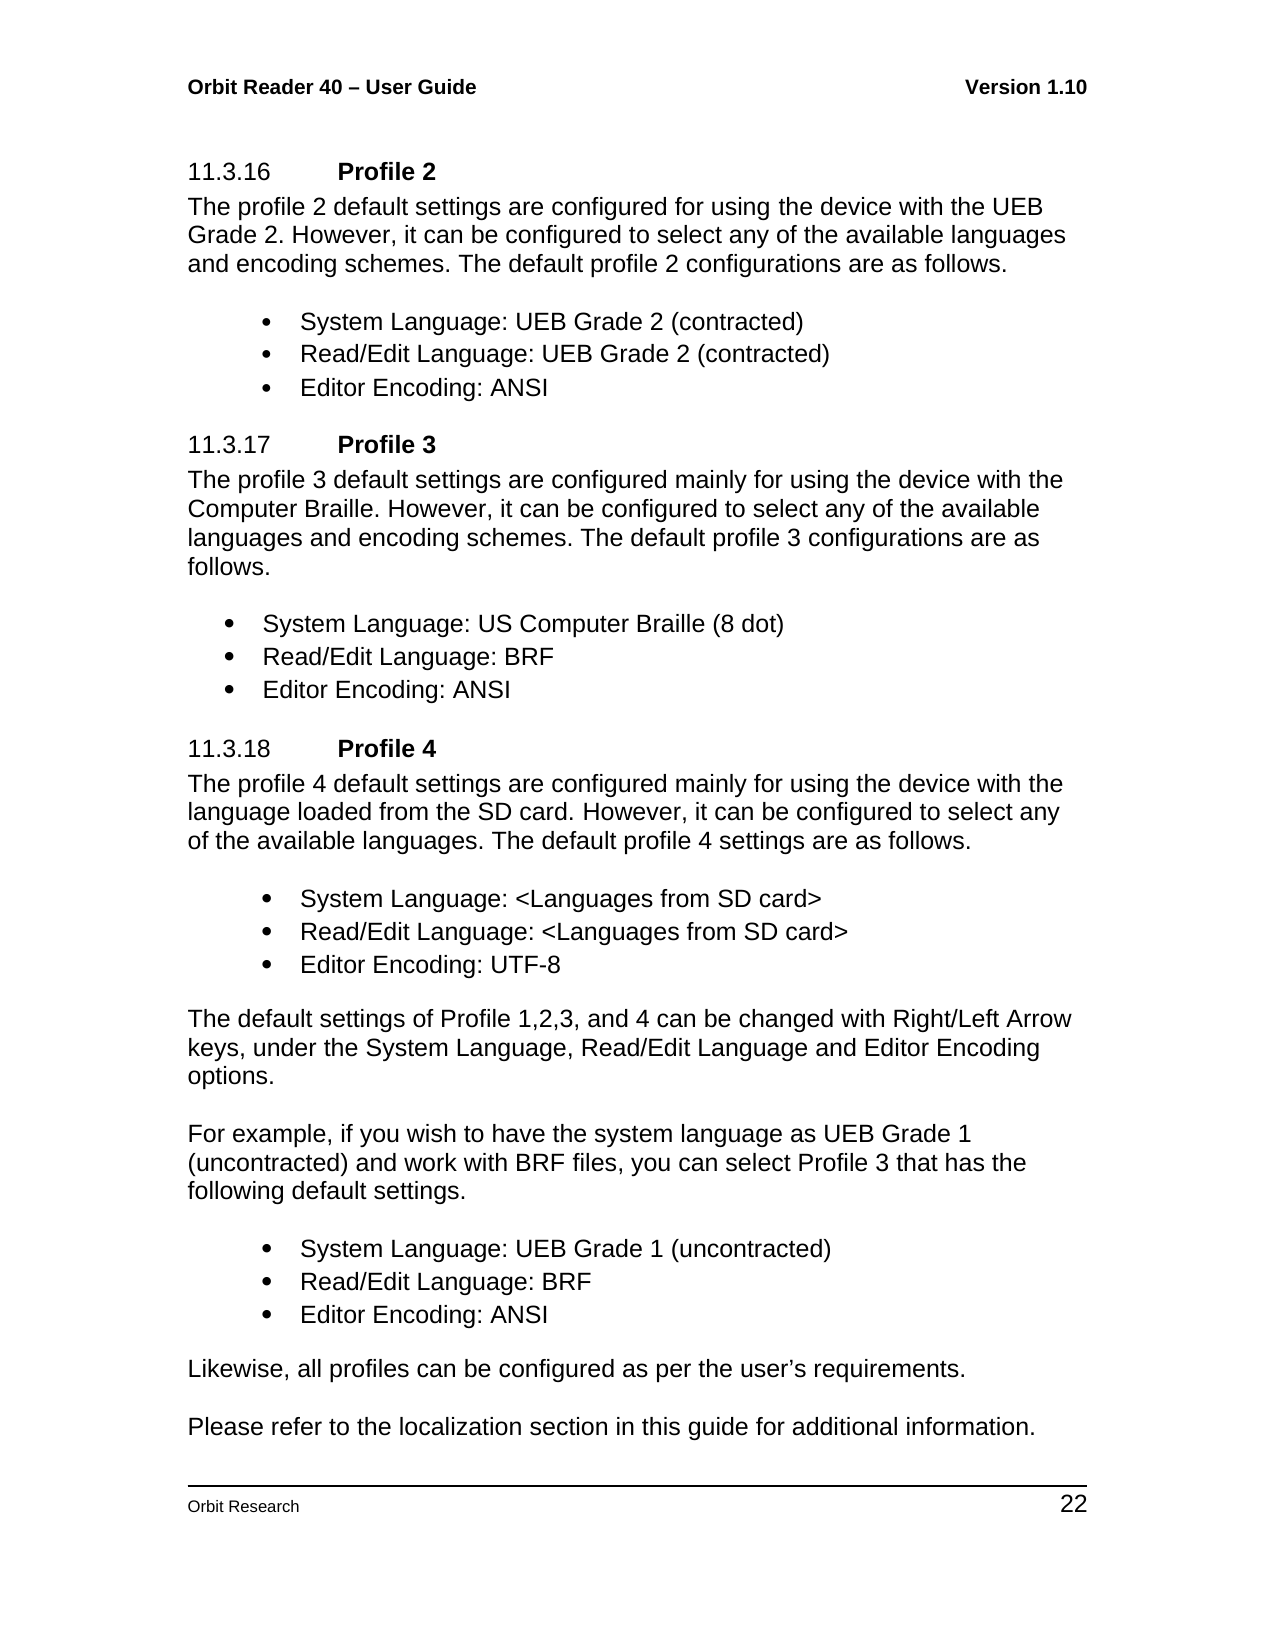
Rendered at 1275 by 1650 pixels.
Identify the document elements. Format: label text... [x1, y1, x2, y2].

list Read/Edit Language: <Languages from SD card> [262, 917, 1087, 946]
list Read/Edit Language: BRF [262, 1267, 1087, 1296]
text Please refer to the localization section in this guide for additional information. [187, 1412, 1087, 1440]
list Read/Edit Language: UEB Grade 2 (contracted) [262, 339, 1087, 368]
list Editor Encoding: ANSI [225, 676, 1087, 704]
text The default settings of Profile 1,2,3, and 4 can be changed with Right/Left Arrow keys, under the System Language, Read/Edit Language and Editor Encoding options. [187, 1004, 1087, 1090]
text For example, if you wish to have the system language as UEB Grade 1 (uncontracted) and work with BRF files, you can select Profile 3 that has the following default settings. [187, 1119, 1087, 1205]
text The profile 4 default settings are configured mainly for using the device with the language loaded from the SD card. However, it can be configured to select any of the available languages. The default profile 4 settings are as follows. [187, 769, 1087, 855]
list Read/Edit Language: BRF [225, 642, 1087, 671]
list System Language: UEB Grade 2 (contracted) [262, 306, 1087, 335]
text Likewise, all profiles can be configured as per the user’s requirements. [187, 1354, 1087, 1383]
text The profile 2 default settings are configured for using the device with the UEB Grade 2. However, it can be configured to select any of the available languages and encoding schemes. The default profile 2 configurations are as follows. [187, 191, 1087, 278]
list System Language: <Languages from SD card> [262, 884, 1087, 912]
subtitle Profile 3 [187, 431, 1087, 459]
list Editor Encoding: ANSI [262, 1300, 1087, 1329]
list System Language: UEB Grade 1 (uncontracted) [262, 1234, 1087, 1263]
list Editor Encoding: UTF-8 [262, 950, 1087, 979]
subtitle Profile 4 [187, 734, 1087, 762]
list System Language: US Computer Braille (8 dot) [225, 609, 1087, 638]
text The profile 3 default settings are configured mainly for using the device with the Computer Braille. However, it can be configured to select any of the available languages and encoding schemes. The default profile 3 configurations are as follows. [187, 466, 1087, 581]
list Editor Encoding: ANSI [262, 372, 1087, 401]
subtitle Profile 2 [187, 156, 1087, 185]
